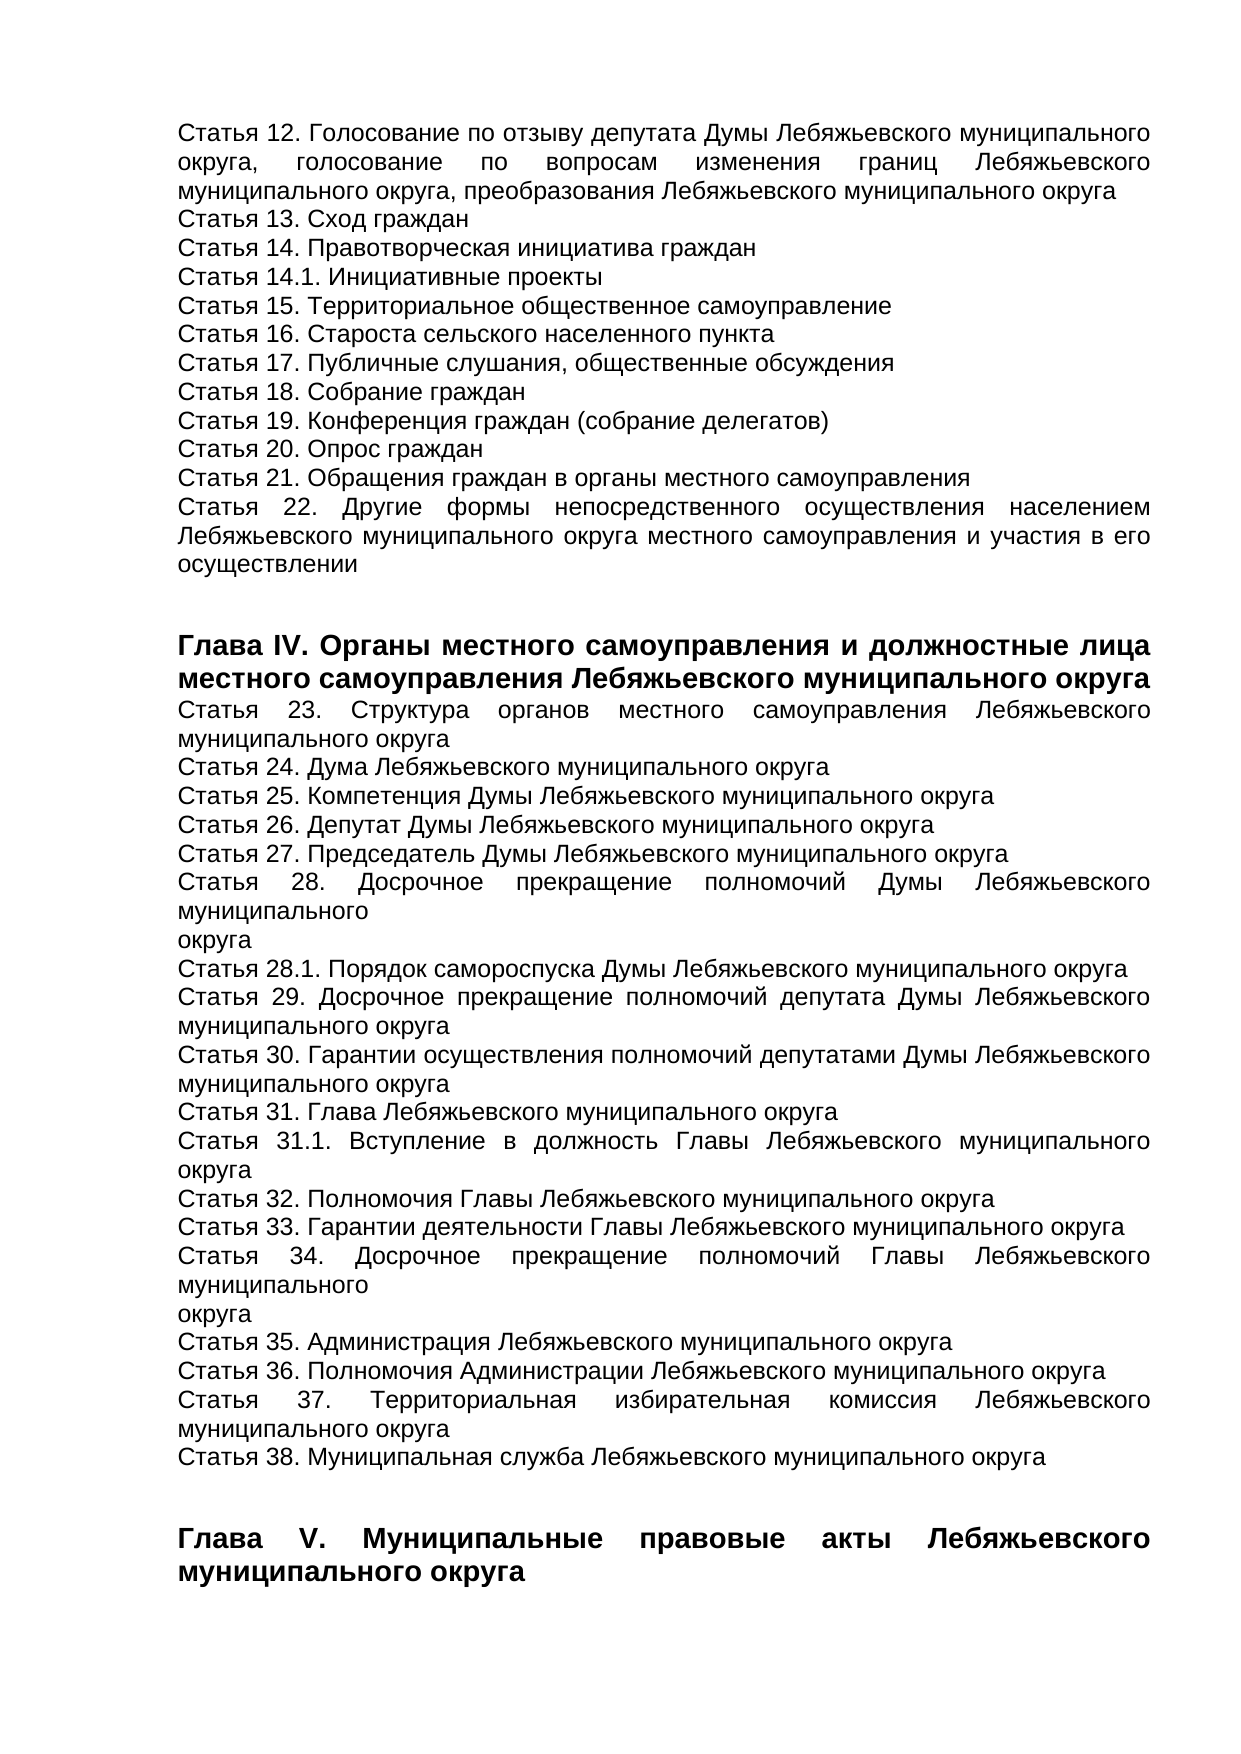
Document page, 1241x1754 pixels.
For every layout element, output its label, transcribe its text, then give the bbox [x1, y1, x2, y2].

text Статья 30. Гарантии осуществления полномочий депутатами Думы Лебяжьевского муниципального округа [177, 1040, 1152, 1097]
text Статья 37. Территориальная избирательная комиссия Лебяжьевского муниципального округа [177, 1385, 1152, 1442]
text Статья 31. Глава Лебяжьевского муниципального округа [177, 1097, 1152, 1126]
text Статья 32. Полномочия Главы Лебяжьевского муниципального округа [177, 1183, 1152, 1212]
text Глава V. Муниципальные правовые акты Лебяжьевского муниципального округа [177, 1521, 1152, 1588]
text Статья 26. Депутат Думы Лебяжьевского муниципального округа [177, 810, 1152, 838]
text Статья 13. Сход граждан [177, 204, 1152, 233]
text Статья 38. Муниципальная служба Лебяжьевского муниципального округа [177, 1442, 1152, 1471]
text Статья 36. Полномочия Администрации Лебяжьевского муниципального округа [177, 1356, 1152, 1385]
text Статья 22. Другие формы непосредственного осуществления населением Лебяжьевского муниципального округа местного самоуправления и участия в его осуществлении [177, 492, 1152, 578]
text Статья 14.1. Инициативные проекты [177, 262, 1152, 291]
text Статья 12. Голосование по отзыву депутата Думы Лебяжьевского муниципального округа, голосование по вопросам изменения границ Лебяжьевского муниципального округа, преобразования Лебяжьевского муниципального округа [177, 118, 1152, 204]
text Статья 24. Дума Лебяжьевского муниципального округа [177, 752, 1152, 781]
text Статья 16. Староста сельского населенного пункта [177, 319, 1152, 348]
text Статья 29. Досрочное прекращение полномочий депутата Думы Лебяжьевского муниципального округа [177, 982, 1152, 1040]
text Статья 19. Конференция граждан (собрание делегатов) [177, 406, 1152, 434]
text округа [177, 1298, 1152, 1327]
text Статья 18. Собрание граждан [177, 377, 1152, 406]
text Статья 31.1. Вступление в должность Главы Лебяжьевского муниципального округа [177, 1126, 1152, 1183]
text Статья 17. Публичные слушания, общественные обсуждения [177, 348, 1152, 377]
text Статья 35. Администрация Лебяжьевского муниципального округа [177, 1327, 1152, 1356]
text Статья 23. Структура органов местного самоуправления Лебяжьевского муниципального округа [177, 695, 1152, 752]
text Статья 25. Компетенция Думы Лебяжьевского муниципального округа [177, 781, 1152, 810]
text Глава IV. Органы местного самоуправления и должностные лица местного самоуправления Лебяжьевского муниципального округа [177, 628, 1152, 695]
text Статья 14. Правотворческая инициатива граждан [177, 233, 1152, 262]
text Статья 34. Досрочное прекращение полномочий Главы Лебяжьевского муниципального [177, 1241, 1152, 1298]
text Статья 28.1. Порядок самороспуска Думы Лебяжьевского муниципального округа [177, 953, 1152, 982]
text Статья 27. Председатель Думы Лебяжьевского муниципального округа [177, 838, 1152, 867]
text Статья 28. Досрочное прекращение полномочий Думы Лебяжьевского муниципального [177, 867, 1152, 925]
text Статья 15. Территориальное общественное самоуправление [177, 291, 1152, 319]
text Статья 33. Гарантии деятельности Главы Лебяжьевского муниципального округа [177, 1212, 1152, 1241]
text Статья 21. Обращения граждан в органы местного самоуправления [177, 463, 1152, 492]
text округа [177, 925, 1152, 953]
text Статья 20. Опрос граждан [177, 434, 1152, 463]
